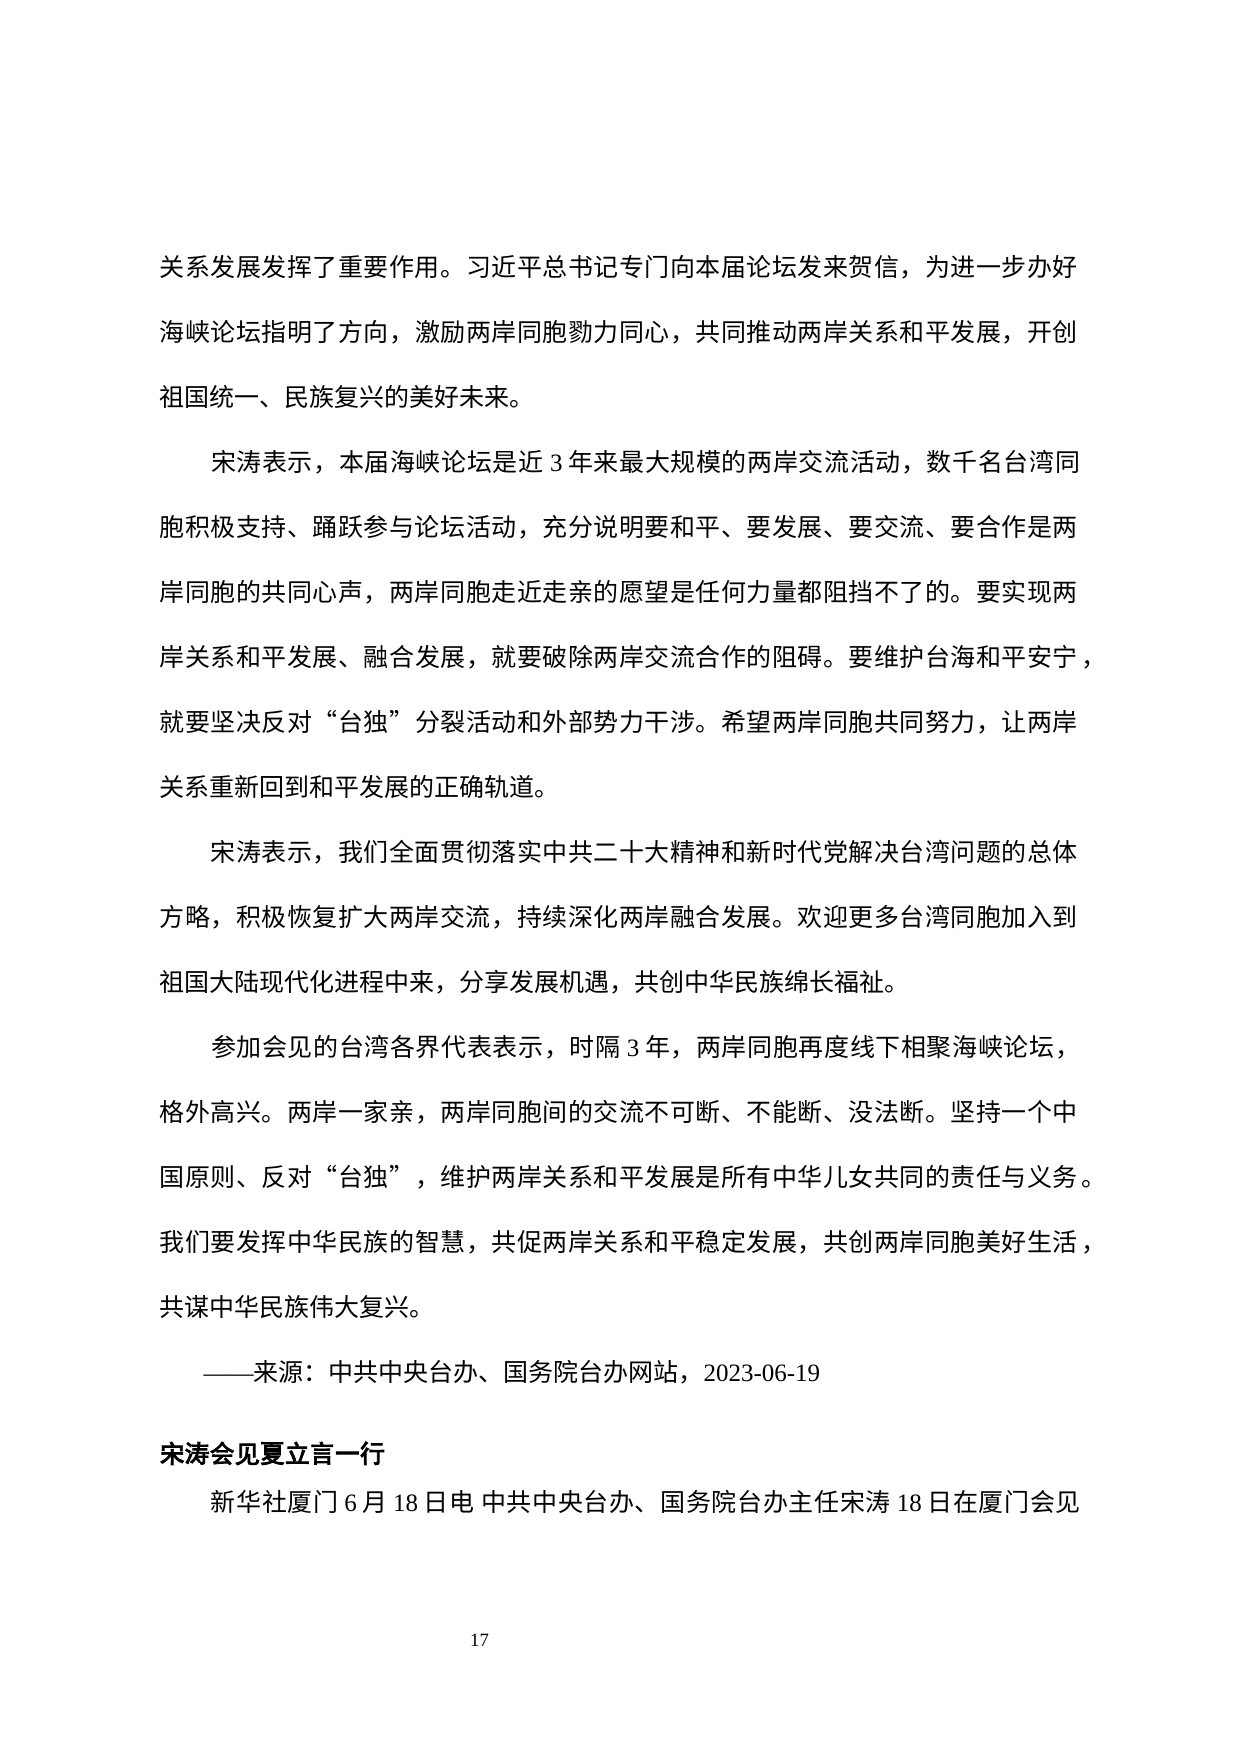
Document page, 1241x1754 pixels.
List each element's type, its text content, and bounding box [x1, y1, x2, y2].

text 宋涛会见夏立言一行 [159, 1435, 1081, 1468]
text 宋涛表示，我们全面贯彻落实中共二十大精神和新时代党解决台湾问题的总体方略，积极恢复扩大两岸交流，持续深化两岸融合发展。欢迎更多台湾同胞加入到祖国大陆现代化进程中来，分享发展机遇，共创中华民族绵长福祉。 [159, 818, 1081, 1013]
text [159, 233, 1081, 428]
text 宋涛表示，本届海峡论坛是近3年来最大规模的两岸交流活动，数千名台湾同胞积极支持、踊跃参与论坛活动，充分说明要和平、要发展、要交流、要合作是两岸同胞的共同心声，两岸同胞走近走亲的愿望是任何力量都阻挡不了的。要实现两岸关系和平发展、融合发展，就要破除两岸交流合作的阻碍。要维护台海和平安宁，就要坚决反对“台独”分裂活动和外部势力干涉。希望两岸同胞共同努力，让两岸关系重新回到和平发展的正确轨道。 [159, 428, 1081, 818]
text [159, 1468, 1081, 1533]
text 参加会见的台湾各界代表表示，时隔3年，两岸同胞再度线下相聚海峡论坛，格外高兴。两岸一家亲，两岸同胞间的交流不可断、不能断、没法断。坚持一个中国原则、反对“台独”，维护两岸关系和平发展是所有中华儿女共同的责任与义务。我们要发挥中华民族的智慧，共促两岸关系和平稳定发展，共创两岸同胞美好生活，共谋中华民族伟大复兴。 [159, 1013, 1081, 1338]
text ——来源：中共中央台办、国务院台办网站，2023-06-19 [159, 1338, 1081, 1403]
